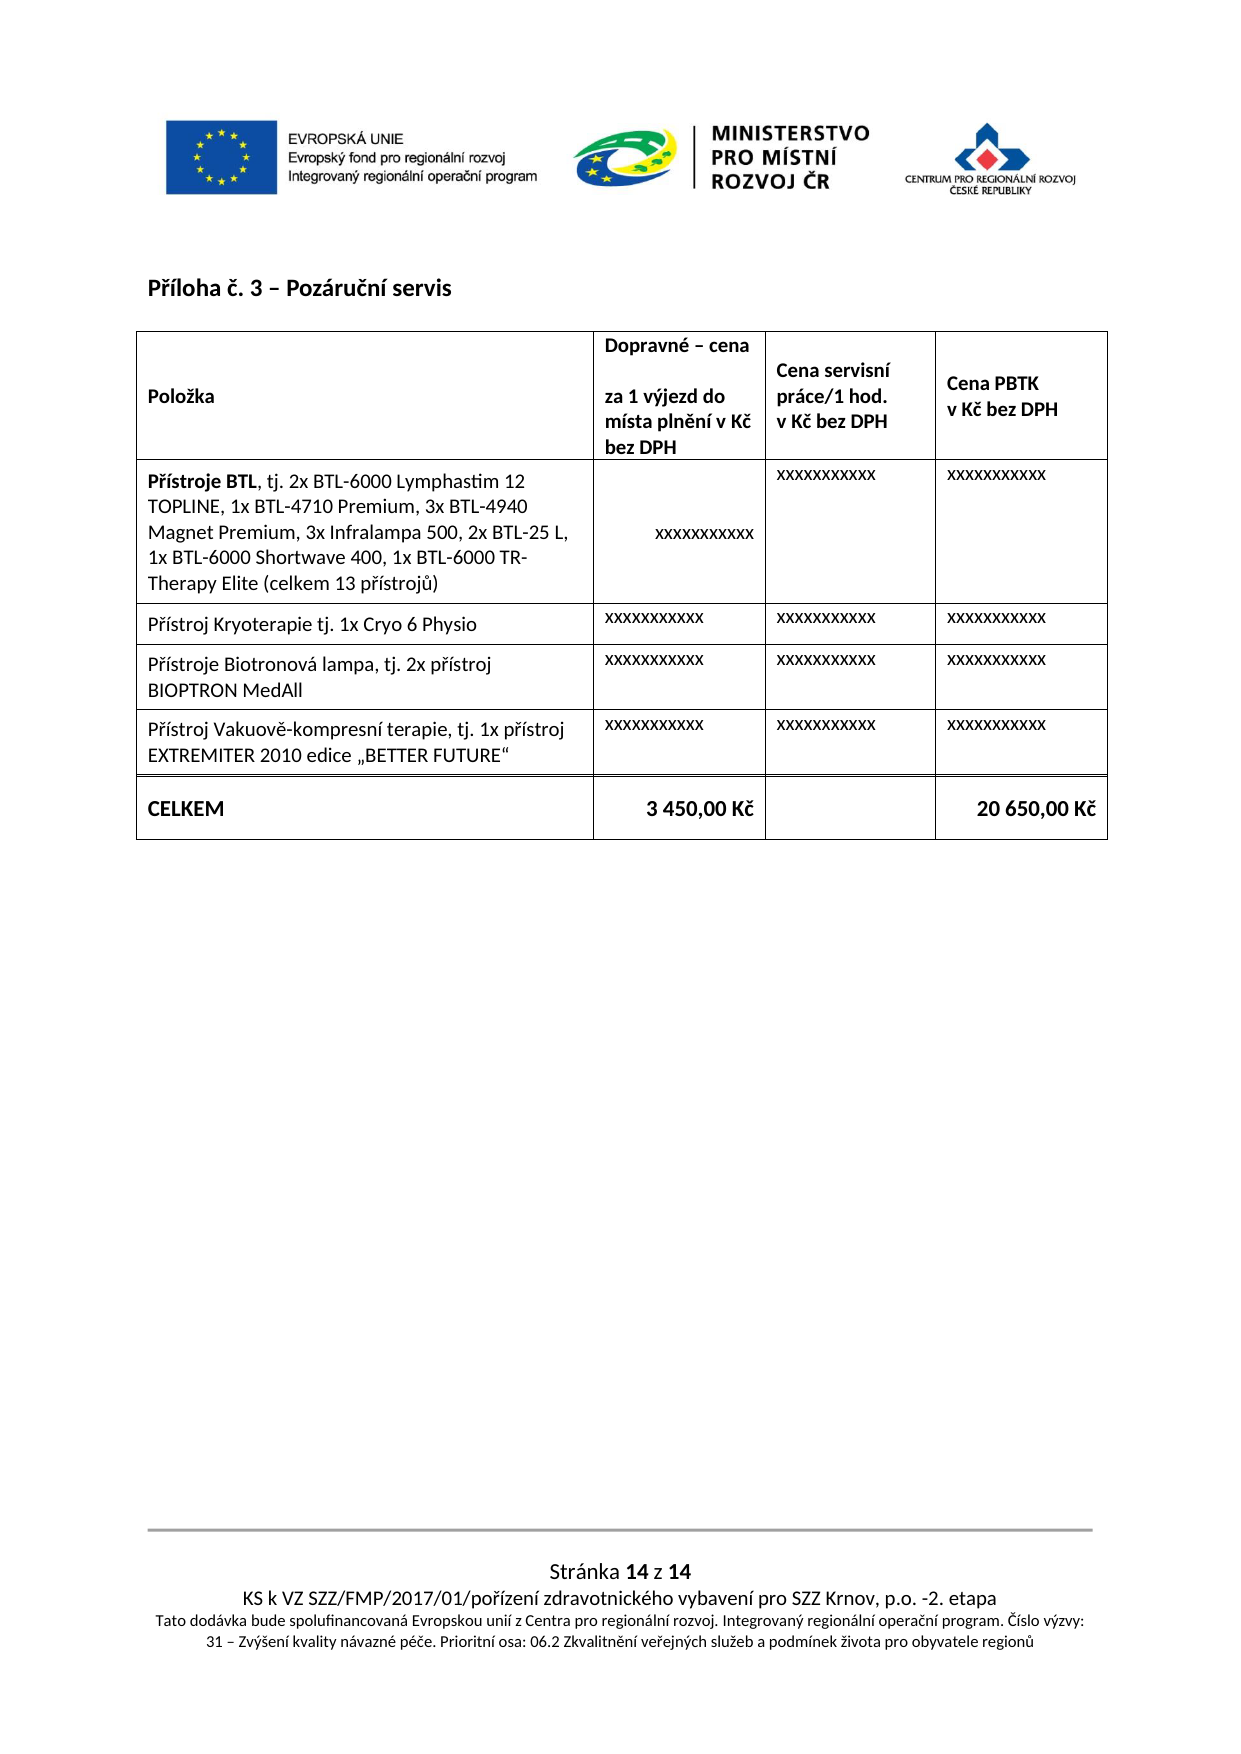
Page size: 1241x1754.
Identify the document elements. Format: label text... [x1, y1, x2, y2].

table_cell xxxxxxxxxxx [766, 710, 935, 774]
table_cell Přístroje Biotronová lampa, tj. 2x přístroj BIOPTRON MedAll [137, 645, 593, 709]
table_header Cena servisní práce/1 hod. v Kč bez DPH [766, 332, 935, 459]
text Příloha č. 3 – Pozáruční servis [148, 272, 1092, 302]
table_cell xxxxxxxxxxx [594, 645, 765, 709]
table_cell xxxxxxxxxxx [766, 604, 935, 644]
table_cell xxxxxxxxxxx [936, 460, 1107, 603]
table_cell 3 450,00 Kč [594, 777, 765, 839]
table_cell [766, 777, 935, 839]
table_cell xxxxxxxxxxx [936, 604, 1107, 644]
table_cell xxxxxxxxxxx [594, 460, 765, 603]
table_cell Přístroj Vakuově-kompresní terapie, tj. 1x přístroj EXTREMITER 2010 edice „BETTER FUTURE“ [137, 710, 593, 774]
table_header Dopravné – cena za 1 výjezd do místa plnění v Kč bez DPH [594, 332, 765, 459]
table_cell Přístroje BTL, tj. 2x BTL-6000 Lymphastim 12 TOPLINE, 1x BTL-4710 Premium, 3x BTL-4940 Magnet Premium, 3x Infralampa 500, 2x BTL-25 L, 1x BTL-6000 Shortwave 400, 1x BTL-6000 TR-Therapy Elite (celkem 13 přístrojů) [137, 460, 593, 603]
table_cell xxxxxxxxxxx [594, 710, 765, 774]
table_cell xxxxxxxxxxx [766, 645, 935, 709]
table_header Cena PBTK v Kč bez DPH [936, 332, 1107, 459]
table_cell xxxxxxxxxxx [936, 710, 1107, 774]
table_cell CELKEM [137, 777, 593, 839]
table_cell xxxxxxxxxxx [766, 460, 935, 603]
table_header Položka [137, 332, 593, 459]
table_cell Přístroj Kryoterapie tj. 1x Cryo 6 Physio [137, 604, 593, 644]
table_cell 20 650,00 Kč [936, 777, 1107, 839]
table_cell xxxxxxxxxxx [594, 604, 765, 644]
table_cell xxxxxxxxxxx [936, 645, 1107, 709]
